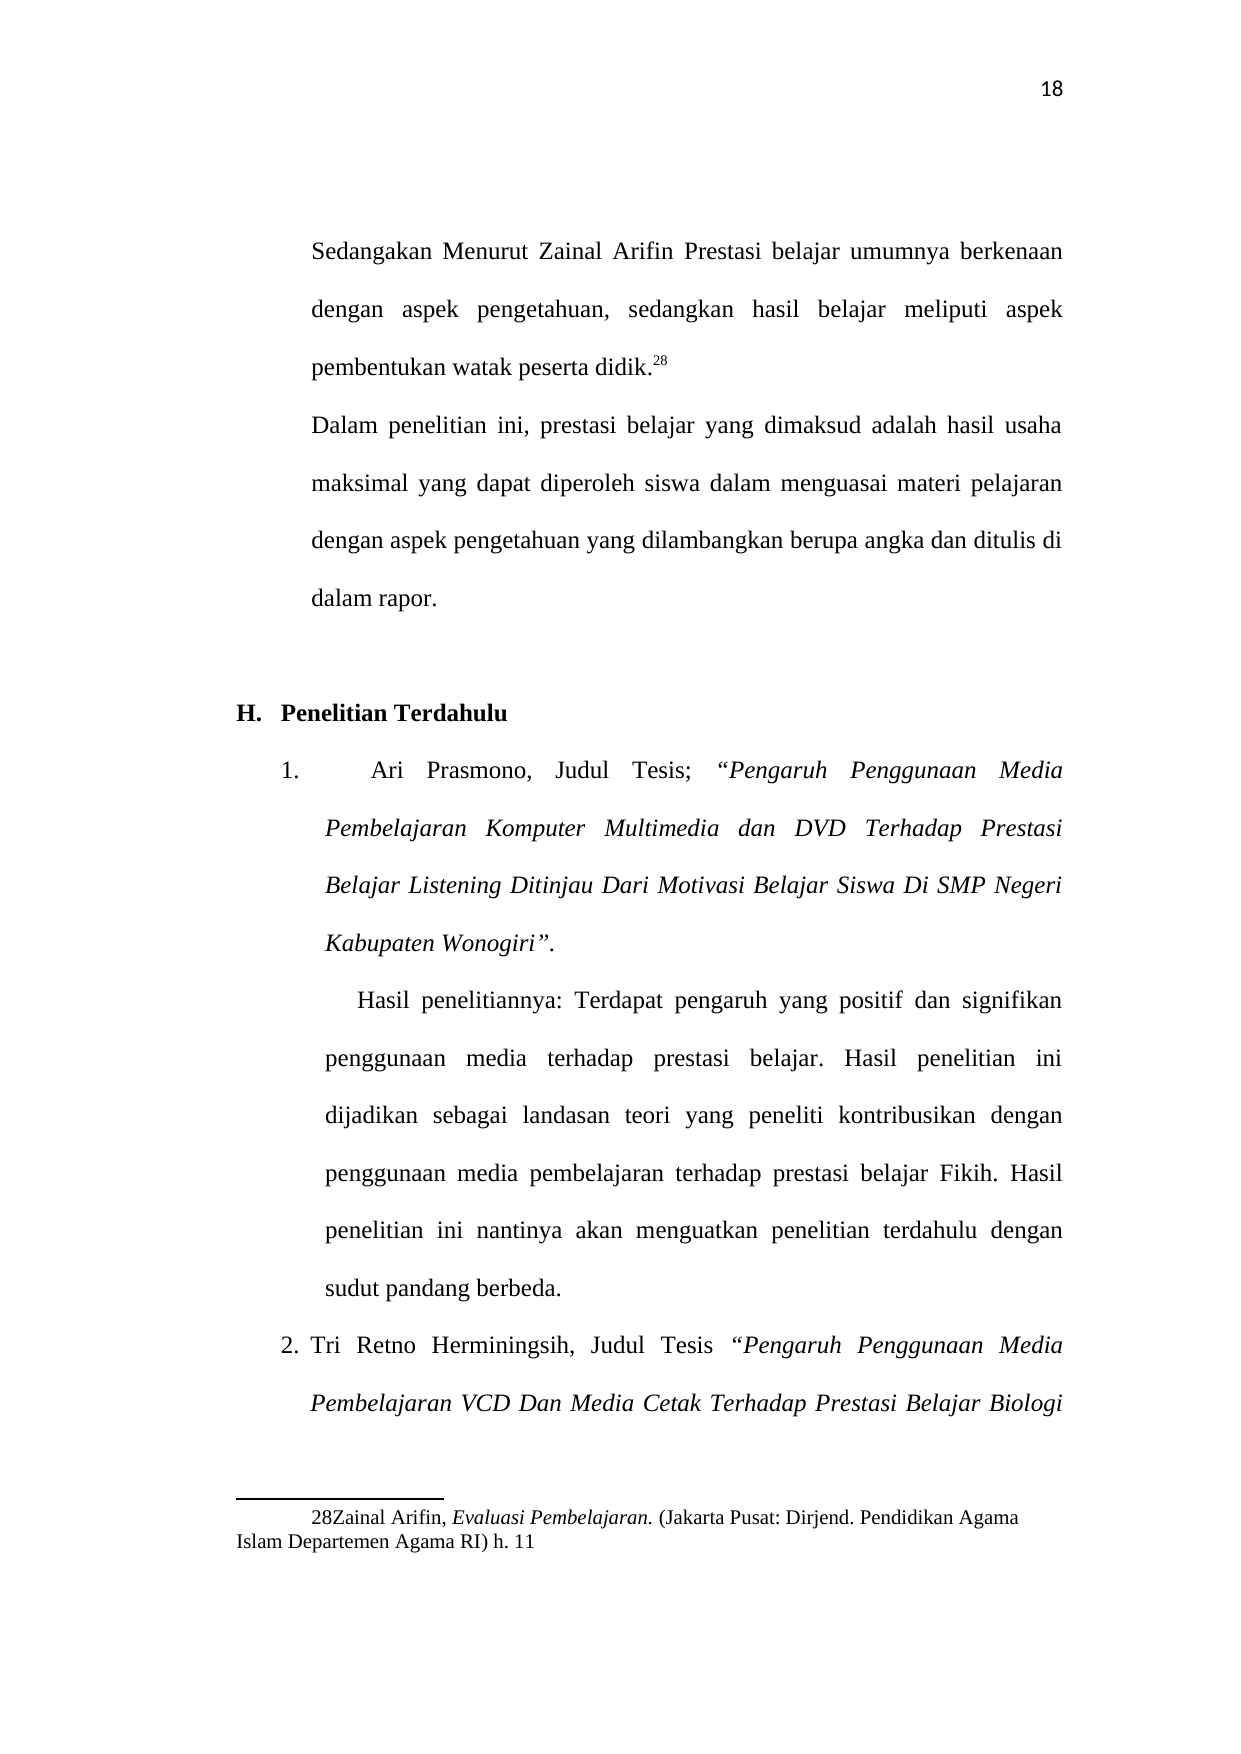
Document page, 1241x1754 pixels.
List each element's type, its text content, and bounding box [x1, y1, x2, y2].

list Hasil penelitiannya: Terdapat pengaruh yang positif dan signifikan penggunaan media terhadap prestasi belajar. Hasil penelitian ini dijadikan sebagai landasan teori yang peneliti kontribusikan dengan penggunaan media pembelajaran terhadap prestasi belajar Fikih. Hasil penelitian ini nantinya akan menguatkan penelitian terdahulu dengan sudut pandang berbeda. [325, 985, 1063, 1302]
text Dalam penelitian ini, prestasi belajar yang dimaksud adalah hasil usaha maksimal yang dapat diperoleh siswa dalam menguasai materi pelajaran dengan aspek pengetahuan yang dilambangkan berupa angka dan ditulis di dalam rapor. [311, 410, 1063, 612]
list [281, 1330, 1063, 1417]
list Ari Prasmono, Judul Tesis; “Pengaruh Penggunaan Media Pembelajaran Komputer Multimedia dan DVD Terhadap Prestasi Belajar Listening Ditinjau Dari Motivasi Belajar Siswa Di SMP Negeri Kabupaten Wonogiri”. [281, 755, 1063, 957]
text Sedangakan Menurut Zainal Arifin Prestasi belajar umumnya berkenaan dengan aspek pengetahuan, sedangkan hasil belajar meliputi aspek pembentukan watak peserta didik. [311, 236, 1063, 381]
list Penelitian Terdahulu [236, 698, 1063, 727]
